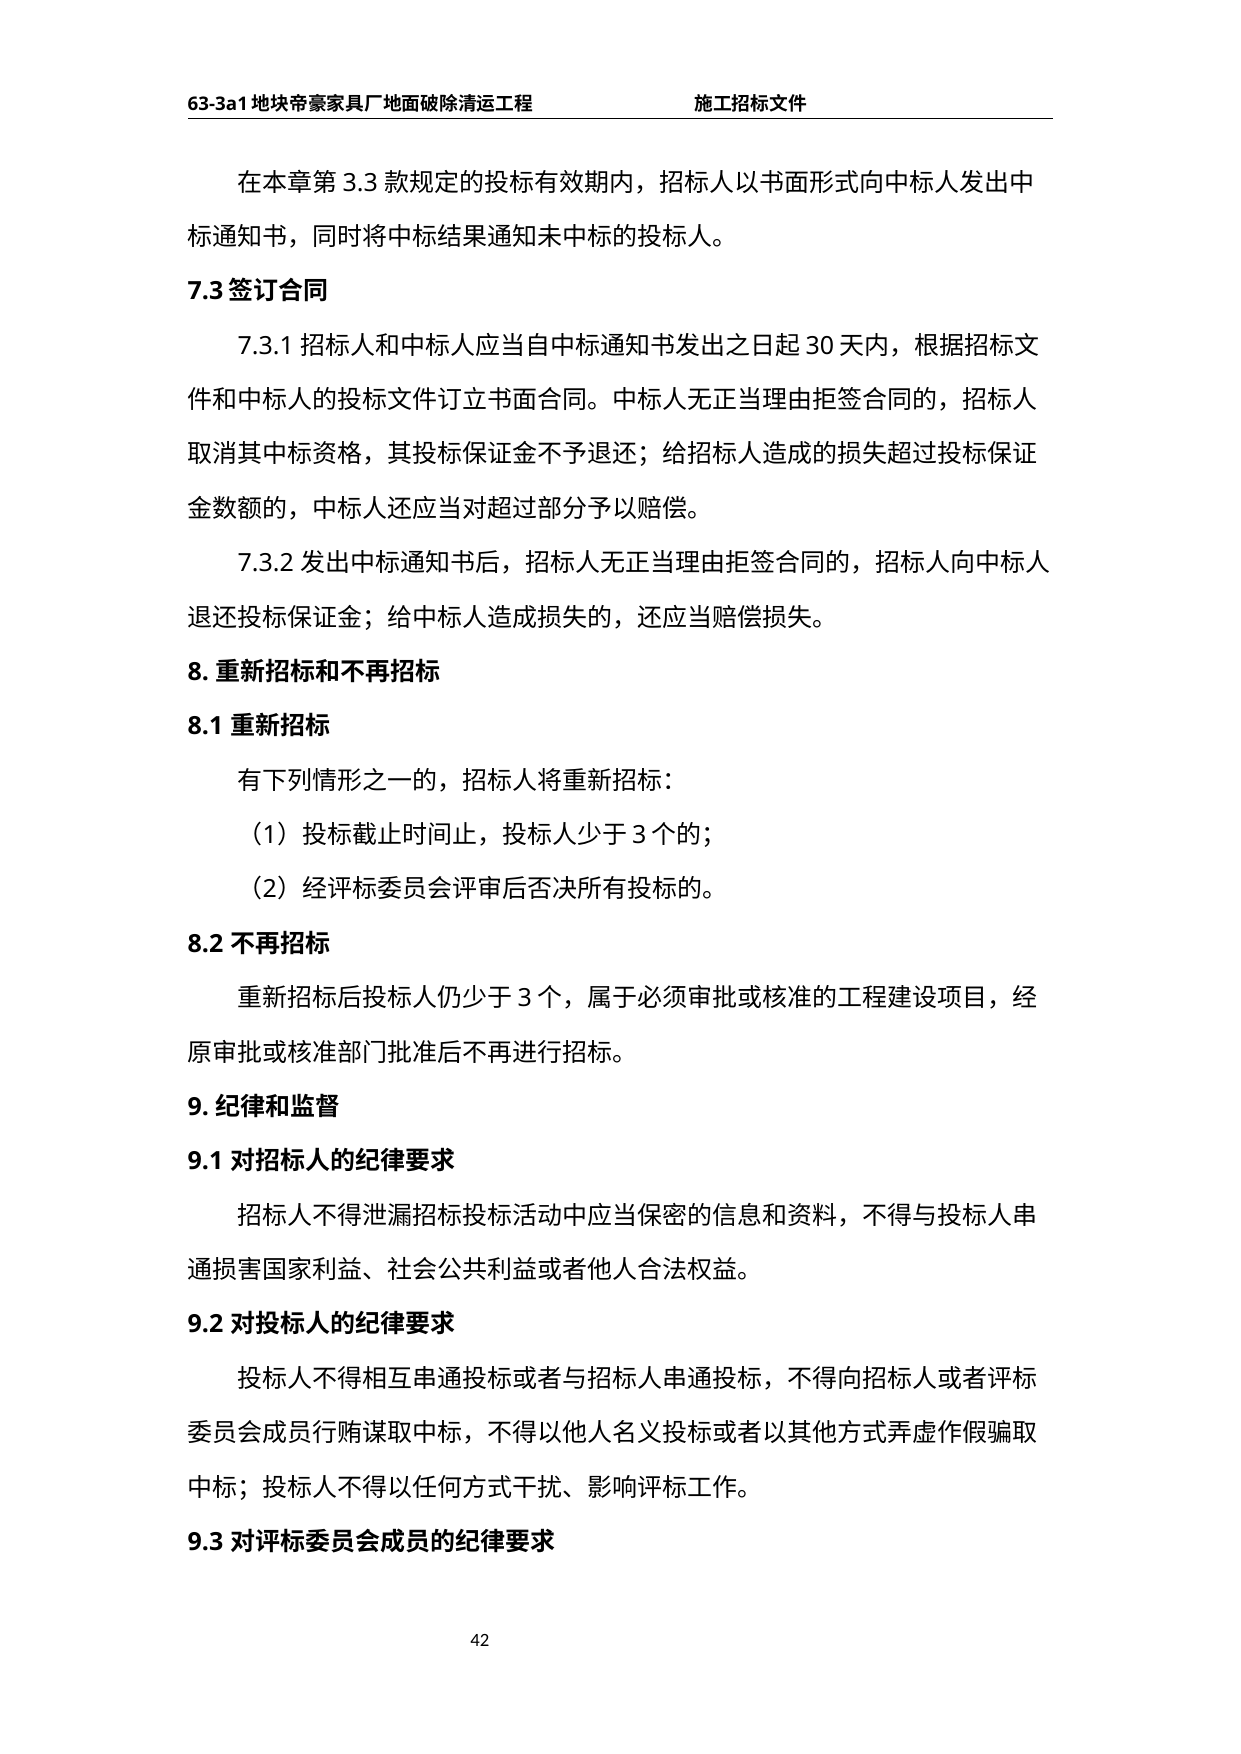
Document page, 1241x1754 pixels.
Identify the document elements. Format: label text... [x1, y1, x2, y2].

text 9.2 对投标人的纪律要求 [187, 1304, 1053, 1340]
text （2）经评标委员会评审后否决所有投标的。 [187, 869, 1053, 905]
text 7.3.2 发出中标通知书后，招标人无正当理由拒签合同的，招标人向中标人退还投标保证金；给中标人造成损失的，还应当赔偿损失。 [187, 543, 1053, 633]
text （1）投标截止时间止，投标人少于3个的； [187, 814, 1053, 851]
text 9.1 对招标人的纪律要求 [187, 1141, 1053, 1177]
text 7.3.1 招标人和中标人应当自中标通知书发出之日起30天内，根据招标文件和中标人的投标文件订立书面合同。中标人无正当理由拒签合同的，招标人取消其中标资格，其投标保证金不予退还；给招标人造成的损失超过投标保证金数额的，中标人还应当对超过部分予以赔偿。 [187, 325, 1053, 524]
text 8.2 不再招标 [187, 923, 1053, 959]
text 8.1 重新招标 [187, 706, 1053, 742]
text 8. 重新招标和不再招标 [187, 651, 1053, 688]
text 7.3签订合同 [187, 271, 1053, 307]
text 9. 纪律和监督 [187, 1086, 1053, 1123]
text 重新招标后投标人仍少于3个，属于必须审批或核准的工程建设项目，经原审批或核准部门批准后不再进行招标。 [187, 978, 1053, 1068]
text 在本章第3.3 款规定的投标有效期内，招标人以书面形式向中标人发出中标通知书，同时将中标结果通知未中标的投标人。 [187, 162, 1053, 253]
text 投标人不得相互串通投标或者与招标人串通投标，不得向招标人或者评标委员会成员行贿谋取中标，不得以他人名义投标或者以其他方式弄虚作假骗取中标；投标人不得以任何方式干扰、影响评标工作。 [187, 1358, 1053, 1503]
text 有下列情形之一的，招标人将重新招标： [187, 760, 1053, 796]
text 招标人不得泄漏招标投标活动中应当保密的信息和资料，不得与投标人串通损害国家利益、社会公共利益或者他人合法权益。 [187, 1195, 1053, 1286]
text 9.3 对评标委员会成员的纪律要求 [187, 1521, 1053, 1558]
